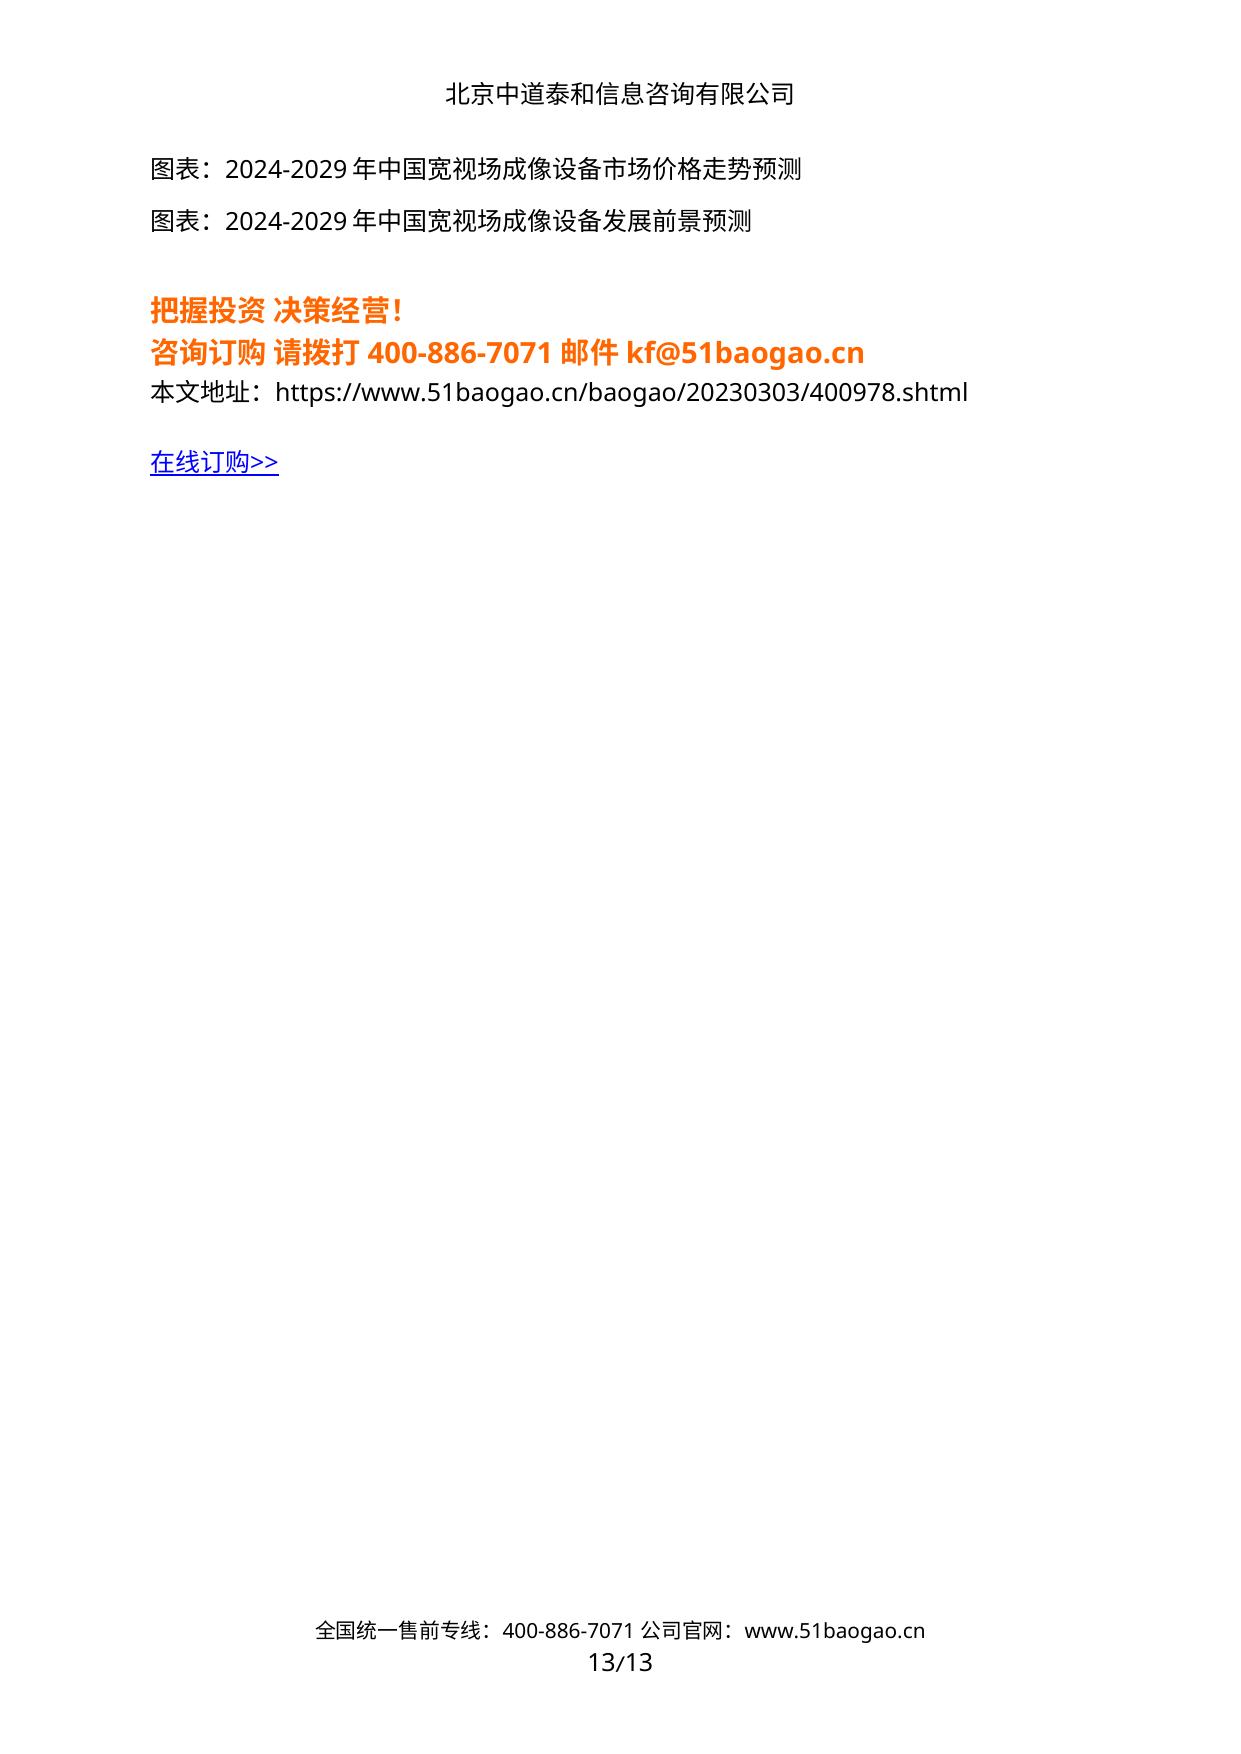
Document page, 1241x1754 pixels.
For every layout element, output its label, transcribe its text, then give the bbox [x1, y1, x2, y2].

text 把握投资 决策经营！咨询订购 请拨打 400-886-7071 邮件 kf@51baogao.cn本文地址：https://www.51baogao.cn/baogao/20230303/400978.shtml [150, 254, 1090, 409]
text 图表：2024-2029年中国宽视场成像设备市场价格走势预测 [150, 150, 1090, 186]
text 在线订购>> [150, 409, 1090, 479]
text 图表：2024-2029年中国宽视场成像设备发展前景预测 [150, 202, 1090, 238]
